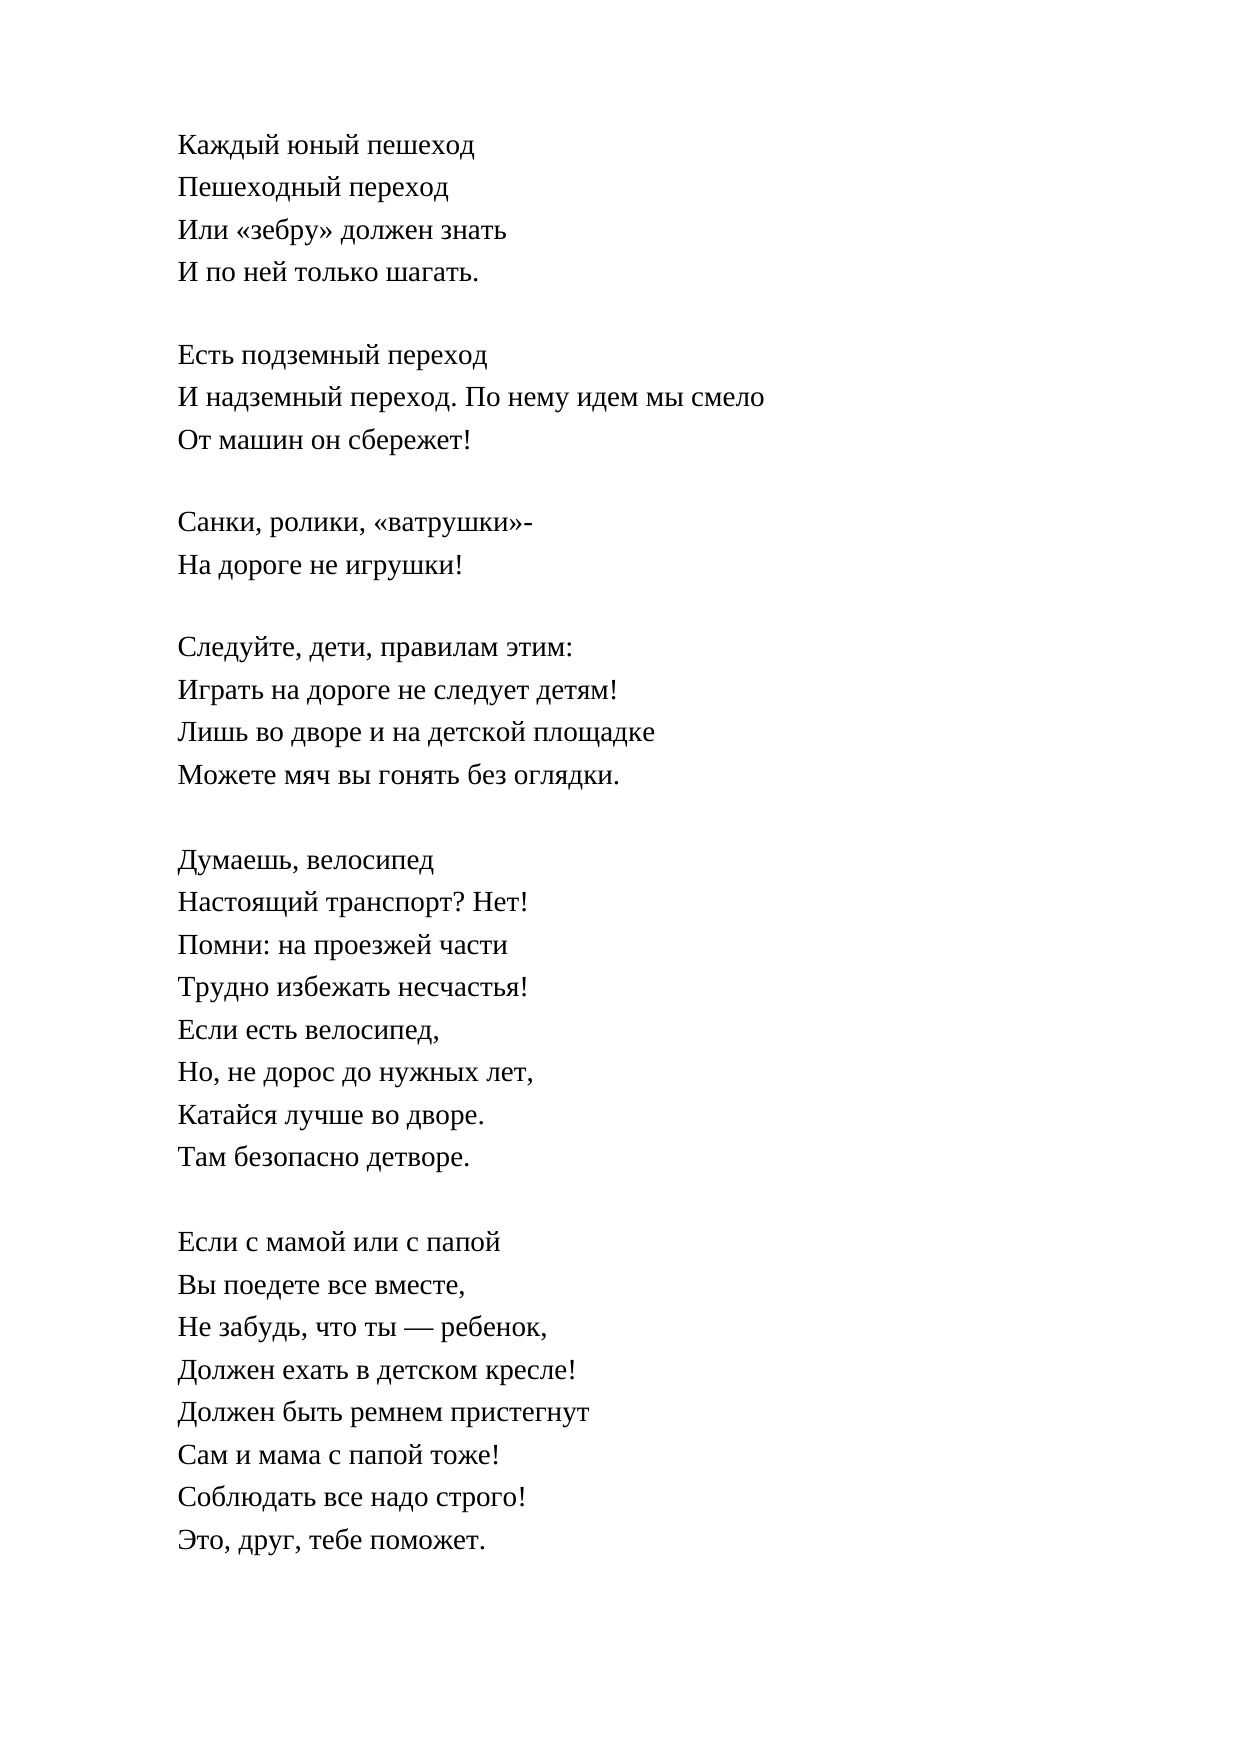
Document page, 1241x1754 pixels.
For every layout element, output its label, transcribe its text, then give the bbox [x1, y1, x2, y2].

text Каждый юный пешеход Пешеходный переход Или «зебру» должен знать И по ней только шагать. [177, 118, 1152, 288]
text Следуйте, дети, правилам этим: Играть на дороге не следует детям! Лишь во дворе и на детской площадке Можете мяч вы гонять без оглядки. Думаешь, велосипед Настоящий транспорт? Нет! Помни: на проезжей части Трудно избежать несчастья! Если есть велосипед, Но, не дорос до нужных лет, Катайся лучше во дворе. Там безопасно детворе. Если с мамой или с папой Вы поедете все вместе, Не забудь, что ты — ребенок, Должен ехать в детском кресле! Должен быть ремнем пристегнут Сам и мама с папой тоже! Соблюдать все надо строго! Это, друг, тебе поможет. [177, 621, 1152, 1556]
text Есть подземный переход И надземный переход. По нему идем мы смело От машин он сбережет! [177, 328, 1152, 456]
text Санки, ролики, «ватрушки»- На дороге не игрушки! [177, 496, 1152, 581]
